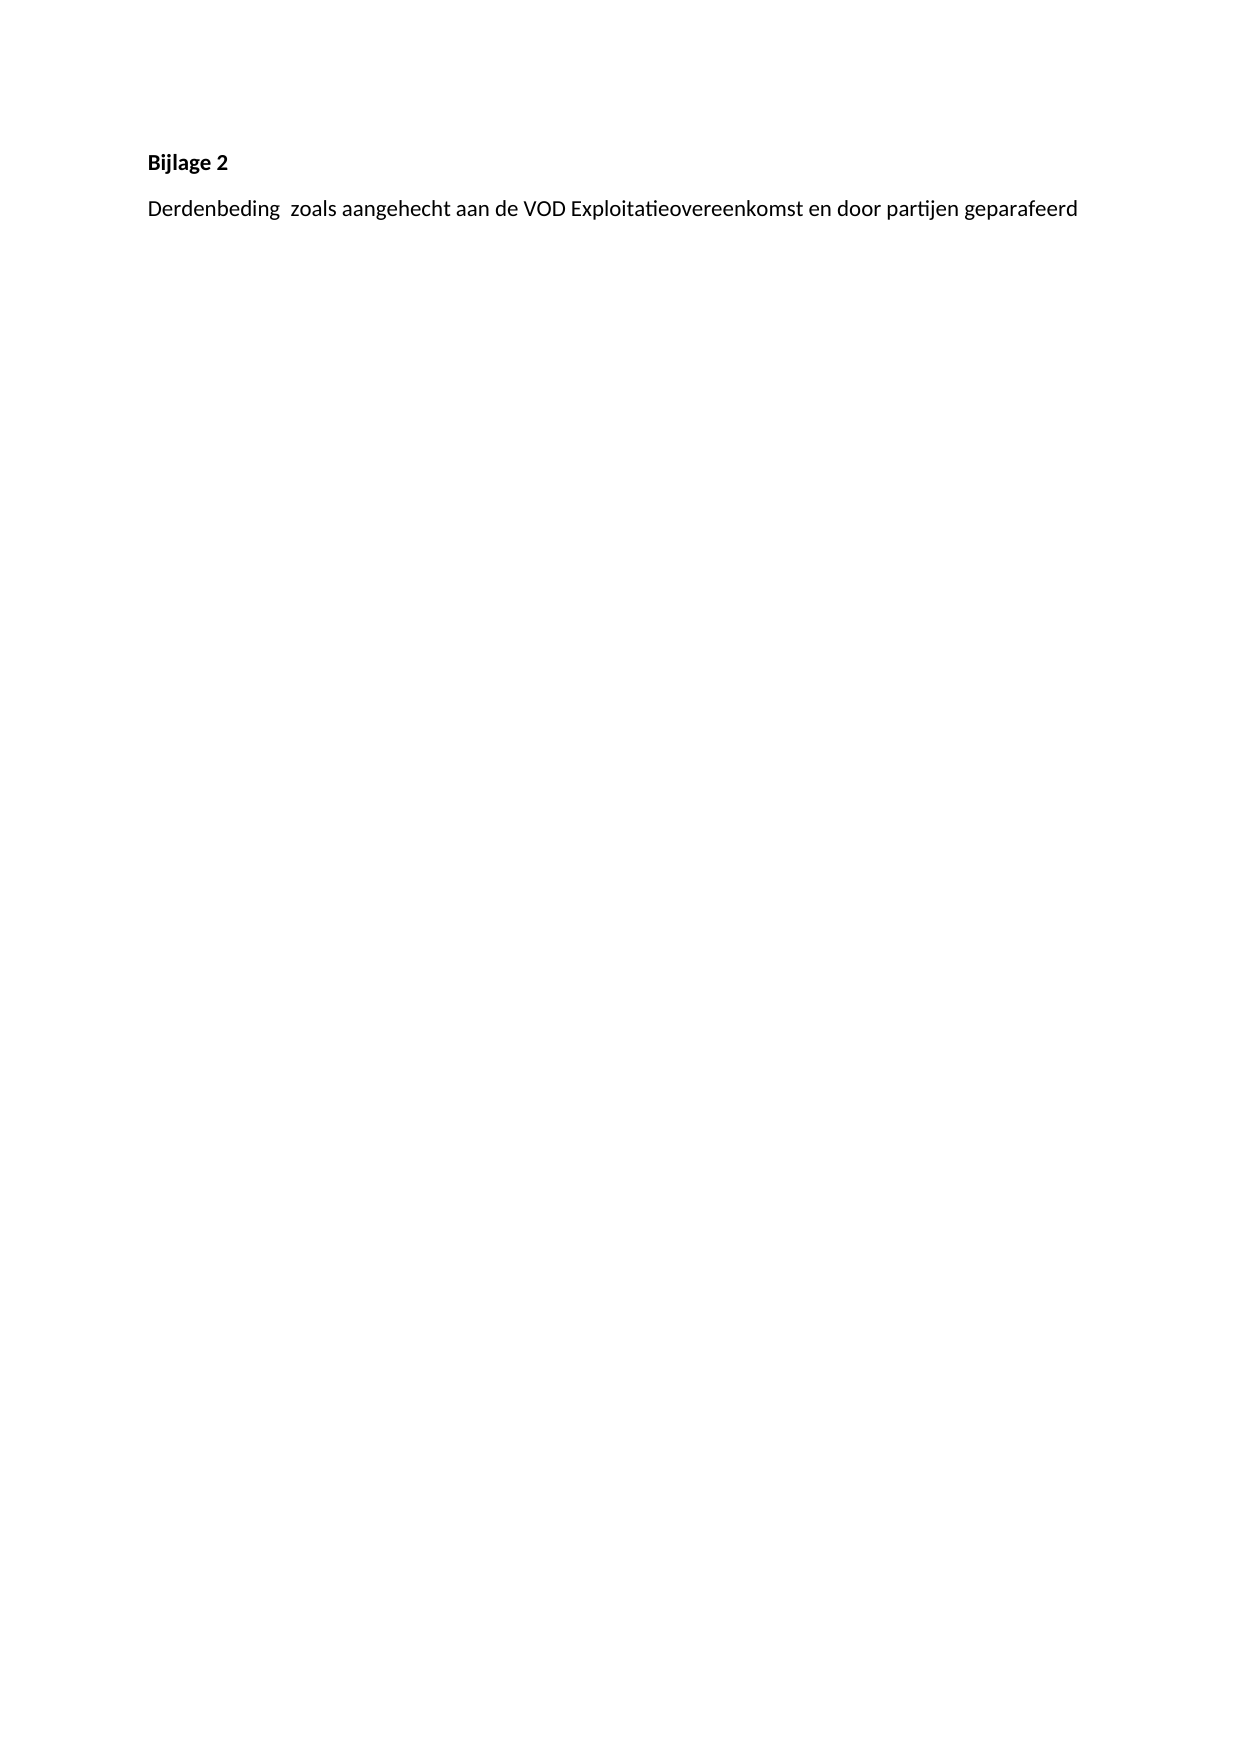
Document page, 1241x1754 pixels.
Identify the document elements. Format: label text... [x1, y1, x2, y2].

text Bijlage 2 [148, 148, 1093, 176]
text Derdenbeding zoals aangehecht aan de VOD Exploitatieovereenkomst en door partijen geparafeerd [148, 194, 1093, 222]
